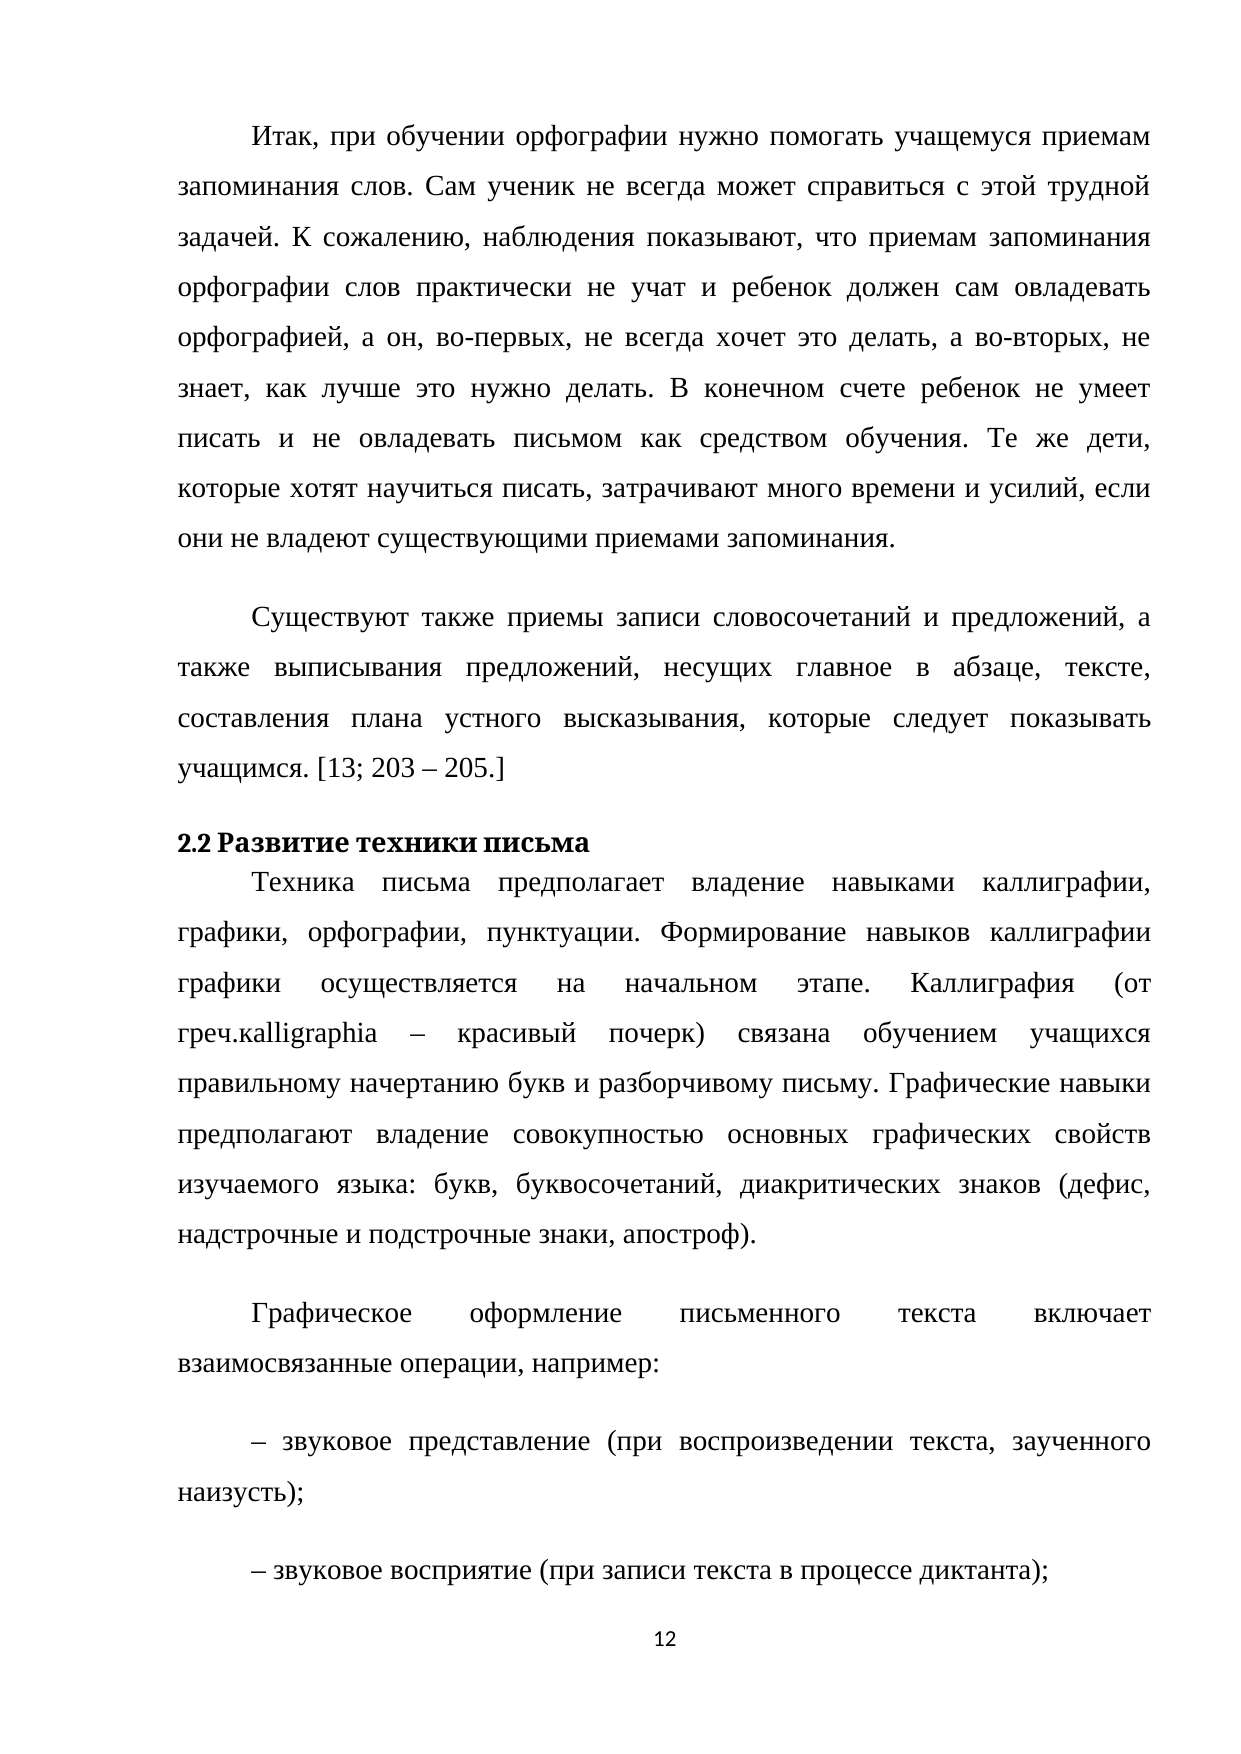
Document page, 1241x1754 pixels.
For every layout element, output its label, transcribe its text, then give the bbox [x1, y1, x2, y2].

text – звуковое восприятие (при записи текста в процессе диктанта); [177, 1552, 1152, 1586]
text – звуковое представление (при воспроизведении текста, заученного наизусть); [177, 1423, 1152, 1507]
text Графическое оформление письменного текста включает взаимосвязанные операции, например: [177, 1295, 1152, 1379]
text Итак, при обучении орфографии нужно помогать учащемуся приемам запоминания слов. Сам ученик не всегда может справиться с этой трудной задачей. К сожалению, наблюдения показывают, что приемам запоминания орфографии слов практически не учат и ребенок должен сам овладевать орфографией, а он, во-первых, не всегда хочет это делать, а во-вторых, не знает, как лучше это нужно делать. В конечном счете ребенок не умеет писать и не овладевать письмом как средством обучения. Те же дети, которые хотят научиться писать, затрачивают много времени и усилий, если они не владеют существующими приемами запоминания. [177, 118, 1152, 554]
subtitle 2.2 Развитие техники письма [177, 828, 1152, 859]
text Техника письма предполагает владение навыками каллиграфии, графики, орфографии, пунктуации. Формирование навыков каллиграфии графики осуществляется на начальном этапе. Каллиграфия (от греч.кalligraphia – красивый почерк) связана обучением учащихся правильному начертанию букв и разборчивому письму. Графические навыки предполагают владение совокупностью основных графических свойств изучаемого языка: букв, буквосочетаний, диакритических знаков (дефис, надстрочные и подстрочные знаки, апостроф). [177, 864, 1152, 1250]
text Существуют также приемы записи словосочетаний и предложений, а также выписывания предложений, несущих главное в абзаце, тексте, составления плана устного высказывания, которые следует показывать учащимся. [13; 203 – 205.] [177, 599, 1152, 783]
